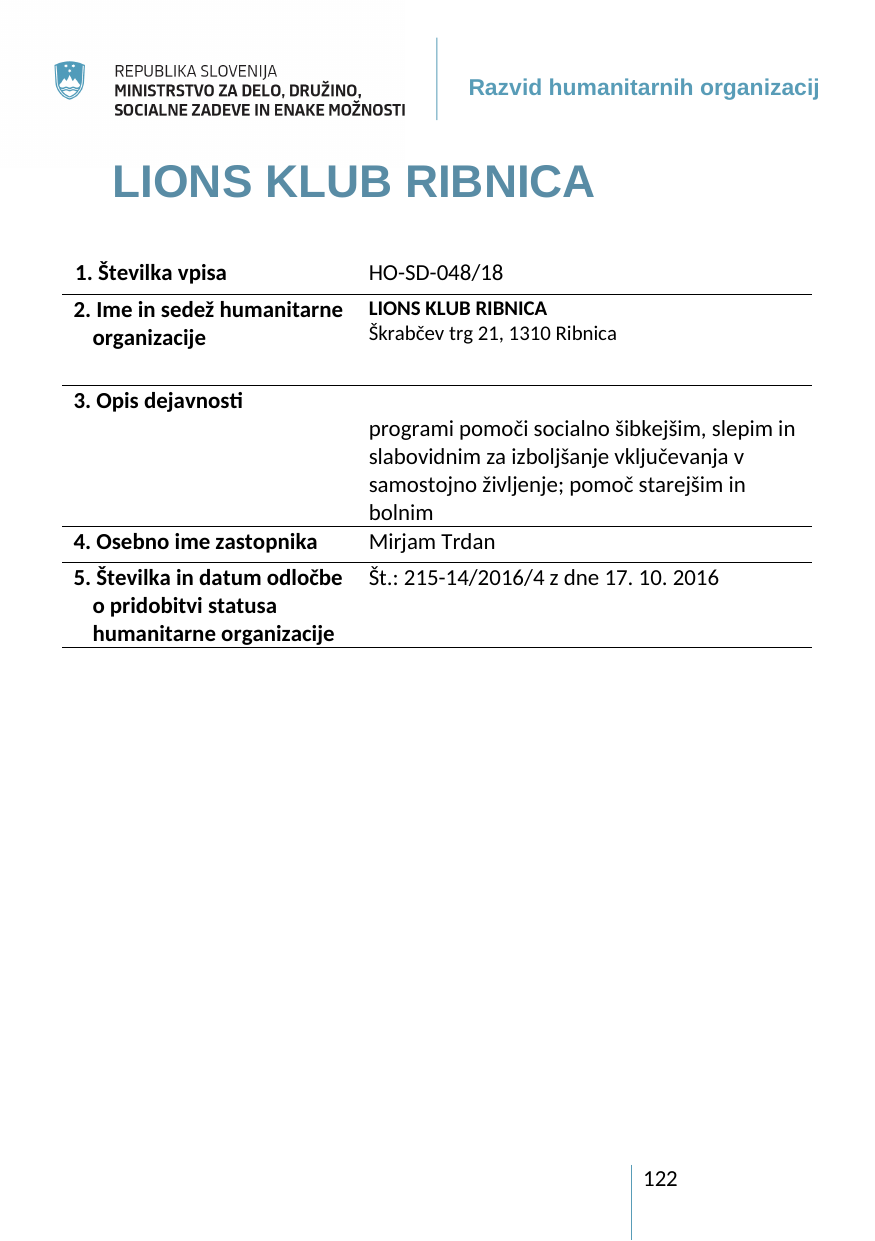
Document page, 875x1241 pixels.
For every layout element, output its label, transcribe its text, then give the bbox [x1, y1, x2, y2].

table_header 1. Številka vpisa [62, 258, 357, 294]
picture [0, 0, 406, 168]
table_cell Št.: 215-14/2016/4 z dne 17. 10. 2016 [357, 563, 812, 647]
table_cell Mirjam Trdan [357, 527, 812, 562]
table_cell 5. Številka in datum odločbe o pridobitvi statusa humanitarne organizacije [62, 563, 357, 647]
table_cell 2. Ime in sedež humanitarne organizacije [62, 295, 357, 385]
table_cell programi pomoči socialno šibkejšim, slepim in slabovidnim za izboljšanje vključevanja v samostojno življenje; pomoč starejšim in bolnim [357, 386, 812, 526]
subtitle LIONS KLUB RIBNICA [112, 154, 762, 207]
table_cell 4. Osebno ime zastopnika [62, 527, 357, 562]
table_cell LIONS KLUB RIBNICA Škrabčev trg 21, 1310 Ribnica [357, 295, 812, 385]
table_cell 3. Opis dejavnosti [62, 386, 357, 526]
table_header HO-SD-048/18 [357, 258, 812, 294]
